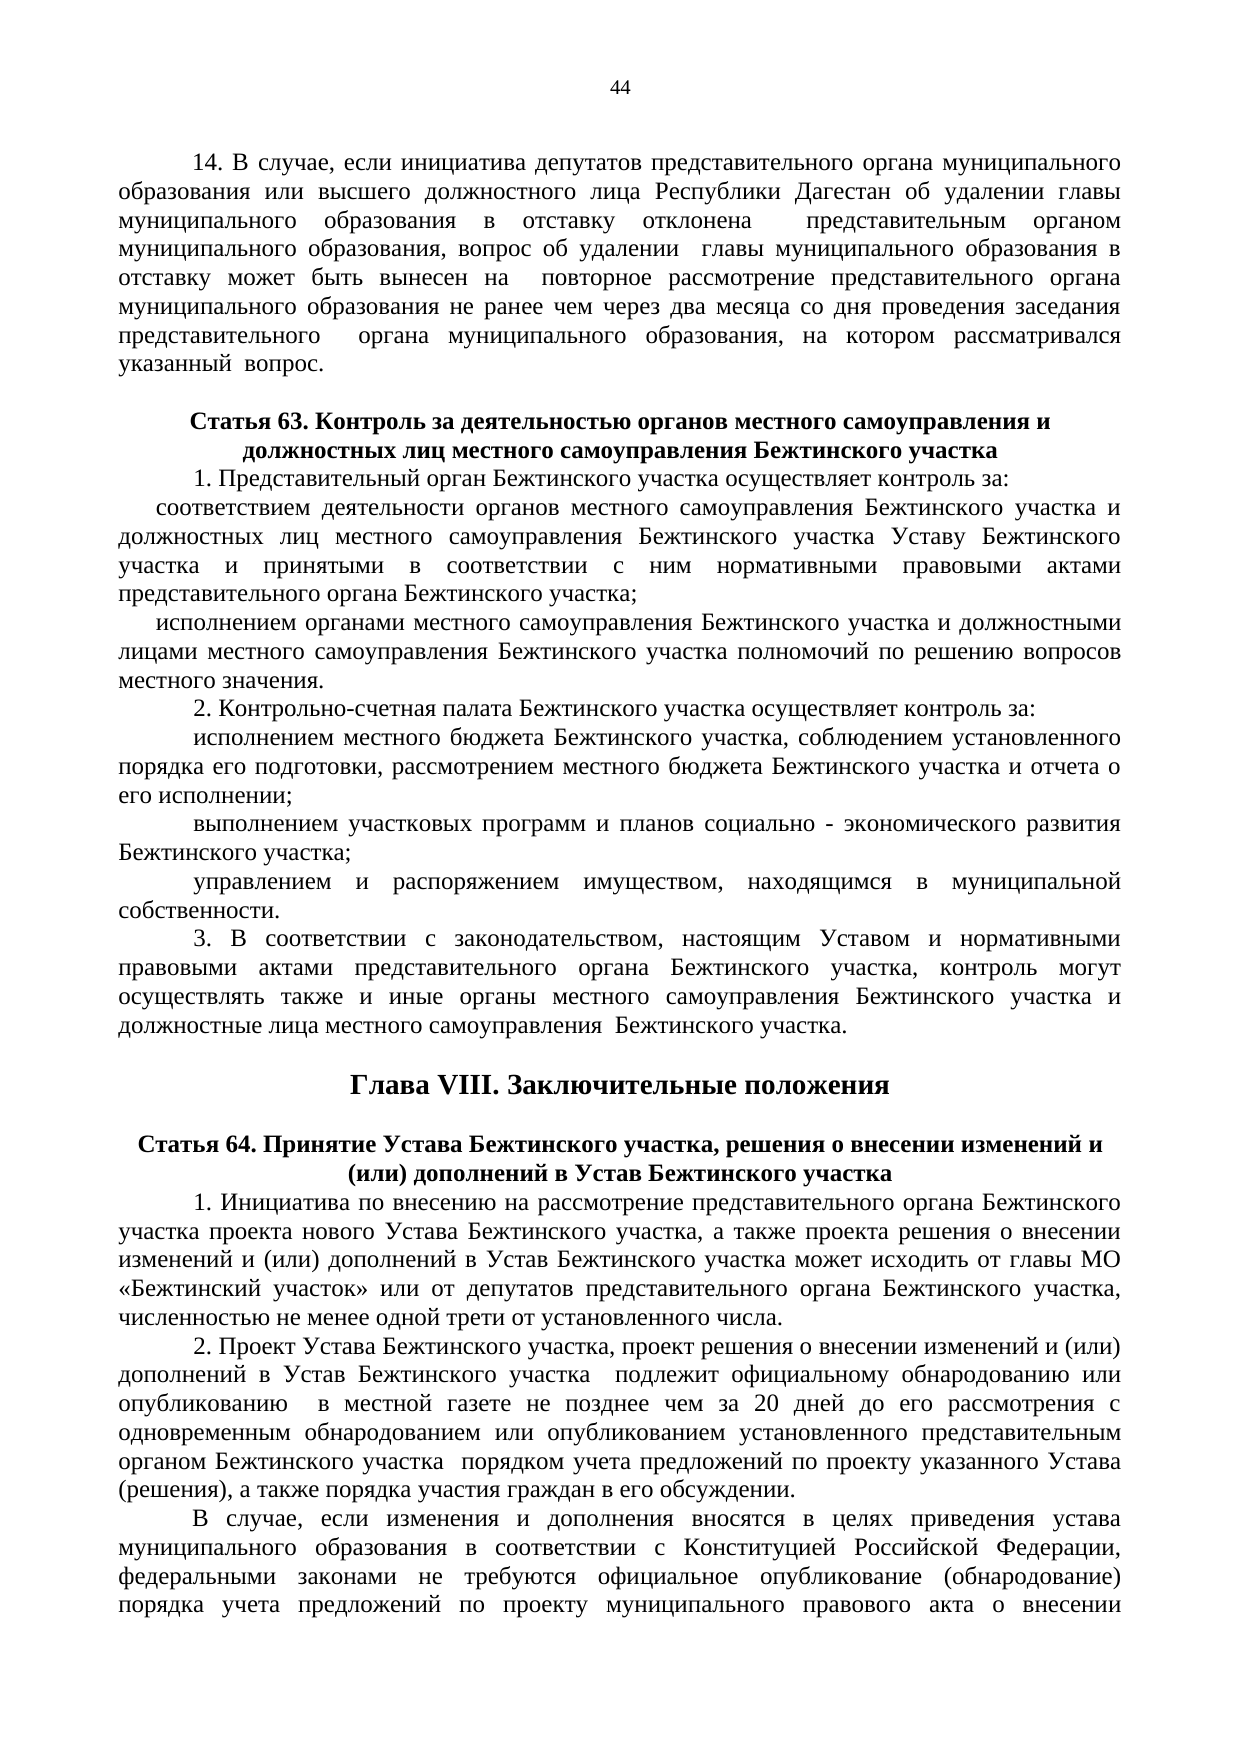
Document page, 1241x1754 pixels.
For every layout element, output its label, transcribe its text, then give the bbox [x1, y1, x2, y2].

text . Контрольно-счетная палата Бежтинского участка осуществляет контроль за: [118, 693, 1122, 722]
text исполнением местного бюджета Бежтинского участка, соблюдением установленного порядка его подготовки, рассмотрением местного бюджета Бежтинского участка и отчета о его исполнении; [118, 722, 1122, 808]
text исполнением органами местного самоуправления Бежтинского участка и должностными лицами местного самоуправления Бежтинского участка полномочий по решению вопросов местного значения. [118, 607, 1122, 693]
text выполнением участковых программ и планов социально - экономического развития Бежтинского участка; [118, 808, 1122, 866]
text управлением и распоряжением имуществом, находящимся в муниципальной собственности. [118, 866, 1122, 923]
text . Представительный орган Бежтинского участка осуществляет контроль за: [118, 463, 1122, 492]
text . В соответствии с законодательством, настоящим Уставом и нормативными правовыми актами представительного органа Бежтинского участка, контроль могут осуществлять также и иные органы местного самоуправления Бежтинского участка и должностные лица местного самоуправления Бежтинского участка. [118, 923, 1122, 1038]
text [118, 1503, 1122, 1618]
text соответствием деятельности органов местного самоуправления Бежтинского участка и должностных лиц местного самоуправления Бежтинского участка Уставу Бежтинского участка и принятыми в соответствии с ним нормативными правовыми актами представительного органа Бежтинского участка; [118, 492, 1122, 607]
text . Проект Устава Бежтинского участка, проект решения о внесении изменений и (или) дополнений в Устав Бежтинского участка подлежит официальному обнародованию или опубликованию в местной газете не позднее чем за дней до его рассмотрения с одновременным обнародованием или опубликованием установленного представительным органом Бежтинского участка порядком учета предложений по проекту указанного Устава (решения), а также порядка участия граждан в его обсуждении. [118, 1331, 1122, 1503]
text Статья 63. Контроль за деятельностью органов местного самоуправления и должностных лиц местного самоуправления Бежтинского участка [118, 406, 1122, 463]
text 14. В случае, если инициатива депутатов представительного органа муниципального образования или высшего должностного лица Республики Дагестан об удалении главы муниципального образования в отставку отклонена представительным органом муниципального образования, вопрос об удалении главы муниципального образования в отставку может быть вынесен на повторное рассмотрение представительного органа муниципального образования не ранее чем через два месяца со дня проведения заседания представительного органа муниципального образования, на котором рассматривался указанный вопрос. [118, 147, 1122, 377]
subtitle Глава VIII. Заключительные положения [118, 1067, 1122, 1101]
text . Инициатива по внесению на рассмотрение представительного органа Бежтинского участка проекта нового Устава Бежтинского участка, а также проекта решения о внесении изменений и (или) дополнений в Устав Бежтинского участка может исходить от главы МО «Бежтинский участок» или от депутатов представительного органа Бежтинского участка, численностью не менее одной трети от установленного числа. [118, 1187, 1122, 1331]
text Статья 64. Принятие Устава Бежтинского участка, решения о внесении изменений и (или) дополнений в Устав Бежтинского участка [118, 1129, 1122, 1187]
